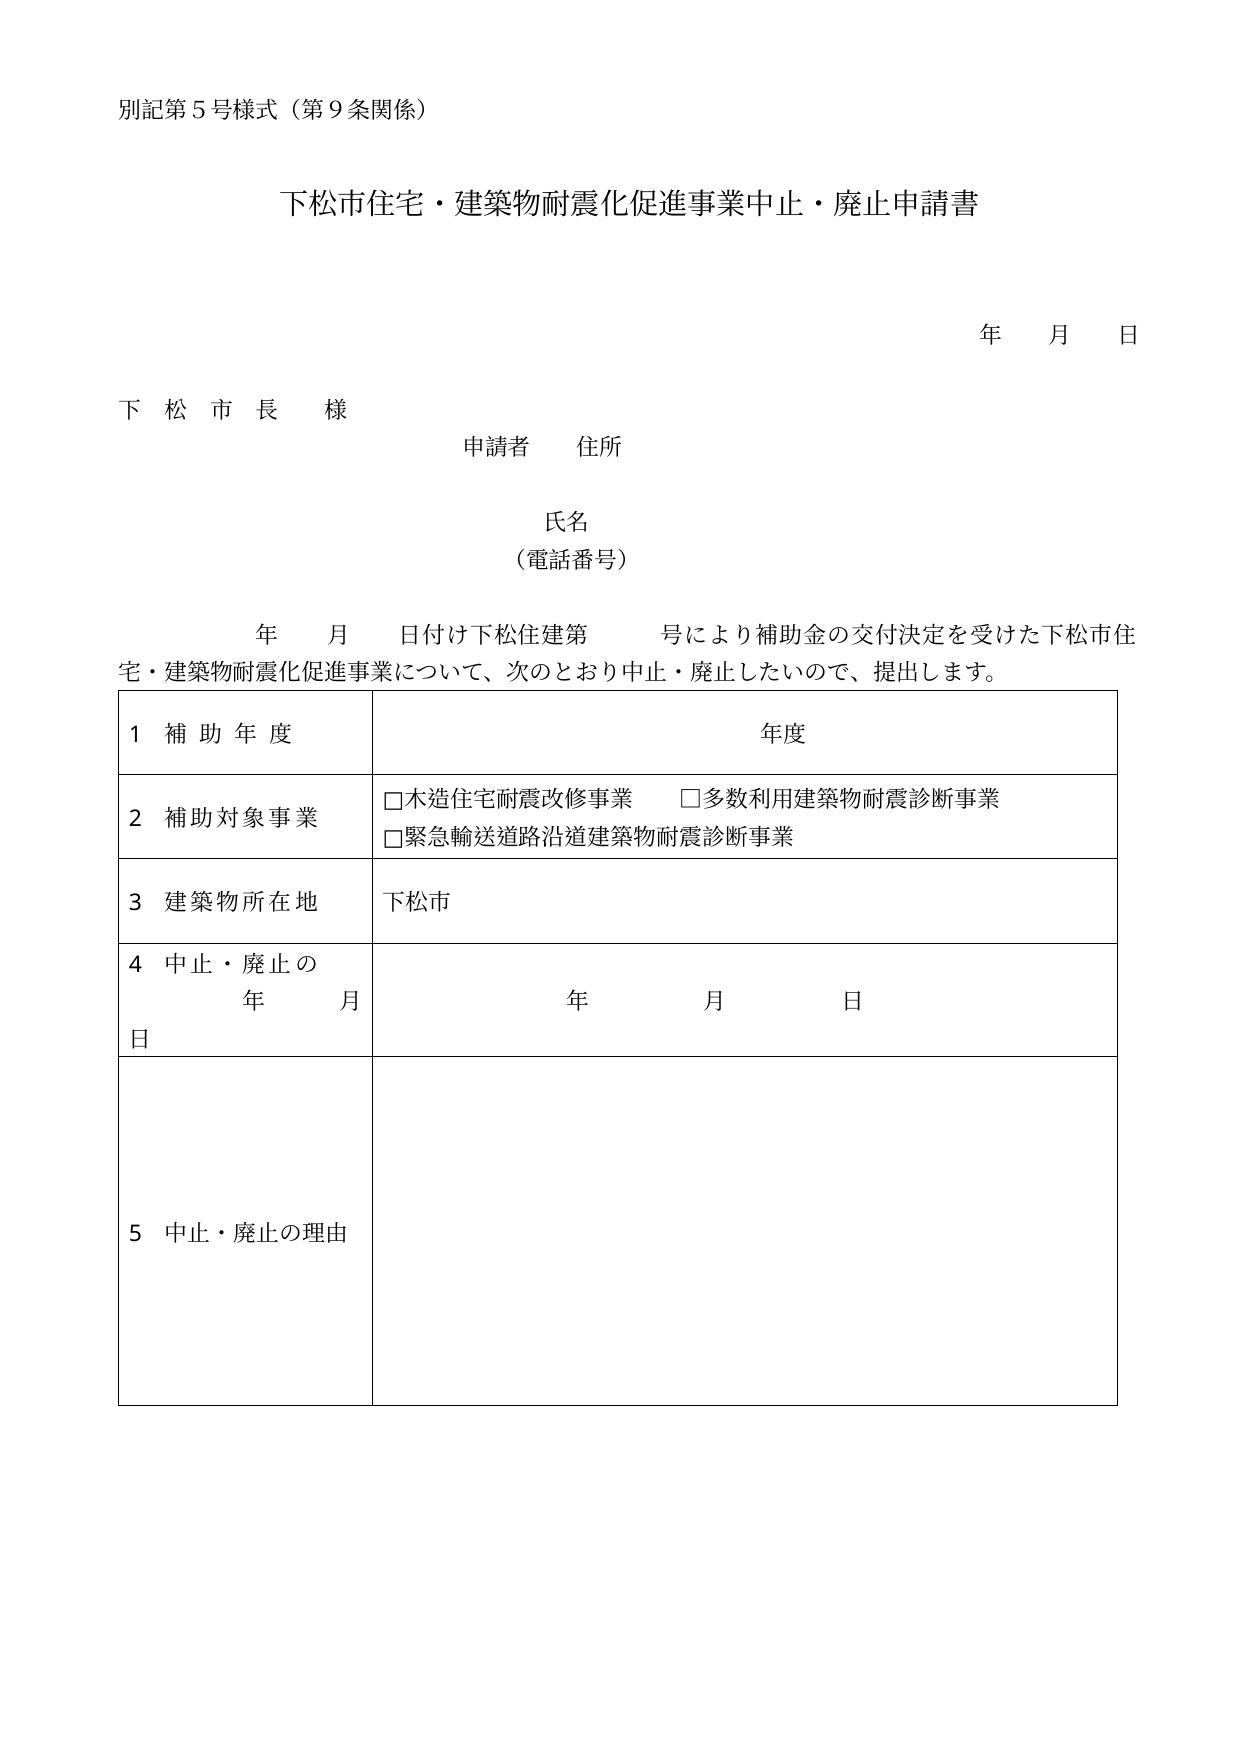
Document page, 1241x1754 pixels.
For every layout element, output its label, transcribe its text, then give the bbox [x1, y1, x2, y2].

text 年 月 日 [118, 314, 1140, 352]
table_cell 4 中止・廃止の 年月日 [119, 944, 372, 1056]
table_cell 下松市 [373, 859, 1117, 943]
text 下 松 市 長 様 [118, 389, 1140, 427]
table_cell 5 中止・廃止の理由 [119, 1057, 372, 1405]
table_cell □木造住宅耐震改修事業 □多数利用建築物耐震診断事業 □緊急輸送道路沿道建築物耐震診断事業 [373, 775, 1117, 858]
text 年 月 日付け下松住建第 号により補助金の交付決定を受けた下松市住宅・建築物耐震化促進事業について、次のとおり中止・廃止したいので、提出します。 [118, 614, 1140, 689]
table_header 年度 [373, 691, 1117, 774]
text 別記第５号様式（第９条関係） [118, 89, 1140, 127]
table_cell 年 月 日 [373, 944, 1117, 1056]
table_cell [373, 1057, 1117, 1405]
text 氏名 [118, 502, 1140, 539]
table_cell 2 補助対象事業 [119, 775, 372, 858]
table_cell 3 建築物所在地 [119, 859, 372, 943]
table_header 1 補 助 年 度 [119, 691, 372, 774]
text 下松市住宅・建築物耐震化促進事業中止・廃止申請書 [118, 164, 1140, 239]
text （電話番号） [118, 539, 1140, 577]
text 申請者 住所 [118, 427, 1140, 464]
